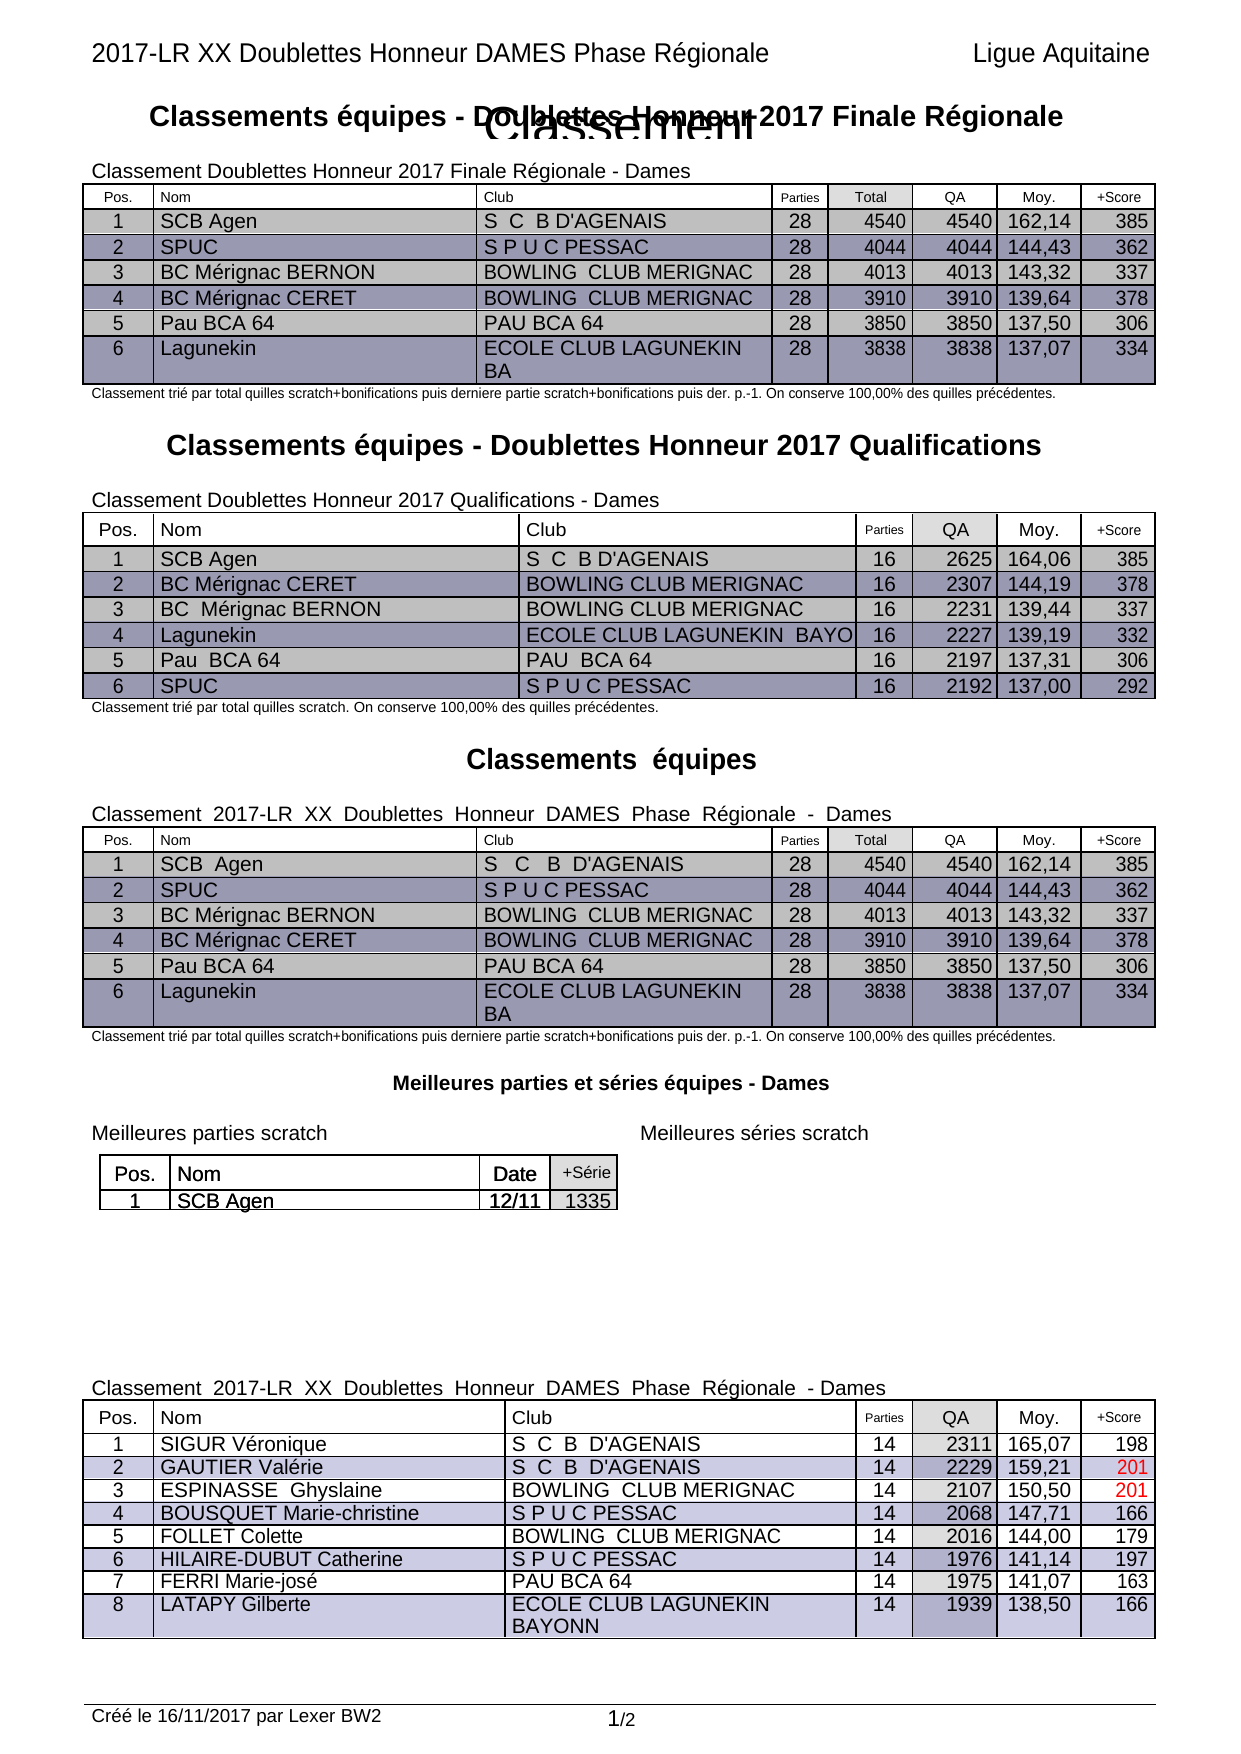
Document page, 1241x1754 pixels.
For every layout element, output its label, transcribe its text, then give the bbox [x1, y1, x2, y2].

table_cell 14 [857, 1572, 912, 1593]
table_cell 3838 [829, 980, 912, 1026]
table_cell 137,07 [998, 337, 1080, 383]
table_cell LATAPY Gilberte [154, 1595, 504, 1637]
table_cell GAUTIER Valérie [154, 1457, 504, 1478]
table_cell 362 [1082, 878, 1154, 902]
table_cell 4540 [829, 853, 912, 876]
table_cell 337 [1082, 598, 1154, 621]
table_cell 5 [84, 648, 153, 672]
table_cell ECOLE CLUB LAGUNEKIN BA [477, 980, 771, 1026]
text 2017-LR XX Doublettes Honneur DAMES Phase Régionale Ligue Aquitaine [91, 37, 1169, 68]
table_cell 6 [84, 1549, 153, 1570]
table_cell 16 [857, 598, 912, 621]
table_cell 378 [1082, 929, 1154, 952]
table_header Pos. [84, 828, 153, 851]
table_cell HILAIRE-DUBUT Catherine [154, 1549, 504, 1570]
table_header Moy. [998, 1401, 1080, 1433]
table_header Club [520, 513, 856, 545]
subtitle Classement Doublettes Honneur 2017 Qualifications - Dames [91, 488, 1169, 512]
table_cell SPUC [154, 674, 518, 698]
table_cell S P U C PESSAC [520, 674, 855, 698]
table_cell 164,06 [998, 547, 1080, 571]
table_cell Lagunekin [154, 623, 518, 647]
table_cell SCB Agen [154, 547, 518, 571]
table_header Nom [154, 513, 519, 545]
table_cell 4 [84, 623, 153, 647]
table_cell 28 [773, 311, 827, 335]
table_cell 334 [1082, 337, 1154, 383]
text Classement trié par total quilles scratch. On conserve 100,00% des quilles précédentes. [91, 699, 1169, 716]
table_header Nom [154, 185, 476, 208]
table_cell SIGUR Véronique [154, 1434, 504, 1456]
table_cell 28 [773, 929, 827, 952]
table_cell 2307 [913, 572, 996, 596]
table_cell 179 [1082, 1526, 1154, 1547]
table_cell 4 [84, 929, 153, 952]
table_cell S P U C PESSAC [477, 878, 771, 902]
table_cell 3850 [829, 311, 912, 335]
table_cell 3 [84, 903, 153, 927]
table_cell 14 [857, 1526, 912, 1547]
table_header QA [913, 828, 996, 851]
table_cell BC Mérignac CERET [154, 572, 518, 596]
table_header Total [829, 828, 912, 851]
table_cell 197 [1082, 1549, 1154, 1570]
table_cell FOLLET Colette [154, 1526, 504, 1547]
table_cell 28 [773, 286, 827, 309]
table_cell BOUSQUET Marie-christine [154, 1503, 504, 1524]
subtitle Classements équipes [146, 742, 1077, 776]
table_cell FERRI Marie-josé [154, 1572, 504, 1593]
text Meilleures parties et séries équipes - Dames [146, 1071, 1076, 1095]
table_cell 166 [1082, 1503, 1154, 1524]
table_header QA [913, 513, 997, 545]
table_header Pos. [84, 1401, 153, 1433]
table_cell 4044 [829, 235, 912, 259]
table_cell 1 [84, 210, 153, 233]
table_cell 16 [857, 648, 912, 672]
table_cell 166 [1082, 1595, 1154, 1637]
table_cell S C B D'AGENAIS [477, 853, 771, 876]
table_header +Score [1082, 185, 1154, 208]
table_cell 2229 [913, 1457, 996, 1478]
table_cell 2016 [913, 1526, 996, 1547]
table_cell 2068 [913, 1503, 996, 1524]
subtitle Classement 2017-LR XX Doublettes Honneur DAMES Phase Régionale - Dames [91, 802, 1169, 826]
table_cell 163 [1082, 1572, 1154, 1593]
table_cell S C B D'AGENAIS [520, 547, 855, 571]
table_cell 4013 [913, 903, 996, 927]
table_cell 3910 [829, 286, 912, 309]
table_cell 147,71 [998, 1503, 1080, 1524]
table_header Moy. [998, 513, 1081, 545]
table_cell ECOLE CLUB LAGUNEKIN BAYONN [506, 1595, 855, 1637]
table_cell BOWLING CLUB MERIGNAC [477, 286, 771, 309]
table_cell 4540 [913, 210, 996, 233]
table_cell BOWLING CLUB MERIGNAC [520, 598, 855, 621]
table_cell BOWLING CLUB MERIGNAC [506, 1480, 855, 1501]
table_cell 144,43 [998, 235, 1080, 259]
table_header Nom [154, 828, 476, 851]
table_header Club [506, 1401, 855, 1433]
table_cell 2 [84, 235, 153, 259]
table_cell 292 [1082, 674, 1154, 698]
table_header Moy. [998, 185, 1080, 208]
table_cell Pau BCA 64 [154, 311, 476, 335]
table_cell PAU BCA 64 [477, 954, 771, 978]
table_cell 4540 [913, 853, 996, 876]
table_cell BOWLING CLUB MERIGNAC [477, 261, 771, 284]
table_cell 2 [84, 572, 153, 596]
table_cell 198 [1082, 1434, 1154, 1456]
table_cell 4013 [913, 261, 996, 284]
table_cell 16 [857, 623, 912, 647]
table_cell 144,43 [998, 878, 1080, 902]
table_cell 28 [773, 210, 827, 233]
table_cell 6 [84, 674, 153, 698]
table_cell 16 [857, 547, 912, 571]
table_cell 3838 [913, 980, 996, 1026]
table_cell 1 [84, 1434, 153, 1456]
table_cell 143,32 [998, 903, 1080, 927]
table_cell 162,14 [998, 210, 1080, 233]
table_cell S C B D'AGENAIS [477, 210, 771, 233]
table_cell 4044 [913, 878, 996, 902]
table_cell 7 [84, 1572, 153, 1593]
table_header +Score [1082, 828, 1154, 851]
table_cell 3838 [913, 337, 996, 383]
table_cell 162,14 [998, 853, 1080, 876]
table_cell Lagunekin [154, 337, 476, 383]
table_cell 139,64 [998, 286, 1080, 309]
table_cell PAU BCA 64 [477, 311, 771, 335]
table_cell 6 [84, 337, 153, 383]
table_cell 28 [773, 903, 827, 927]
table_cell 334 [1082, 980, 1154, 1026]
subtitle Classement Doublettes Honneur 2017 Finale Régionale - Dames [91, 159, 1169, 183]
table_cell 14 [857, 1595, 912, 1637]
table_cell 4 [84, 286, 153, 309]
table_header +Score [1082, 513, 1154, 545]
subtitle Meilleures parties scratch Meilleures séries scratch [91, 1121, 1169, 1145]
table_cell 28 [773, 954, 827, 978]
table_cell 14 [857, 1434, 912, 1456]
table_cell 4044 [829, 878, 912, 902]
table_cell 1 [84, 547, 153, 571]
table_cell 3838 [829, 337, 912, 383]
table_cell BOWLING CLUB MERIGNAC [477, 903, 771, 927]
table_cell 14 [857, 1549, 912, 1570]
table_cell 1939 [913, 1595, 996, 1637]
text Classement trié par total quilles scratch+bonifications puis derniere partie scratch+bonifications puis der. p.-1. On conserve 100,00% des quilles précédentes. [91, 385, 1169, 402]
table_cell 28 [773, 337, 827, 383]
table_cell 337 [1082, 903, 1154, 927]
table_cell 137,50 [998, 311, 1080, 335]
table_cell 137,00 [998, 674, 1080, 698]
table_cell 14 [857, 1457, 912, 1478]
table_cell 8 [84, 1595, 153, 1637]
table_cell 138,50 [998, 1595, 1080, 1637]
table_cell 306 [1082, 954, 1154, 978]
table_cell 1976 [913, 1549, 996, 1570]
table_cell 385 [1082, 547, 1154, 571]
table_cell 3850 [829, 954, 912, 978]
subtitle Classements équipes - Doublettes Honneur 2017 Qualifications [166, 428, 1169, 462]
table_header +Score [1082, 1401, 1154, 1433]
table_cell SCB Agen [154, 853, 476, 876]
table_cell 5 [84, 311, 153, 335]
table_cell 141,07 [998, 1572, 1080, 1593]
table_cell 4013 [829, 261, 912, 284]
table_cell 2 [84, 1457, 153, 1478]
table_cell S P U C PESSAC [506, 1549, 855, 1570]
table_cell 159,21 [998, 1457, 1080, 1478]
table_header QA [913, 1401, 996, 1433]
table_cell 3850 [913, 311, 996, 335]
table_cell 28 [773, 980, 827, 1026]
table_cell Lagunekin [154, 980, 476, 1026]
table_cell 2 [84, 878, 153, 902]
table_cell S C B D'AGENAIS [506, 1434, 855, 1456]
table_cell BOWLING CLUB MERIGNAC [520, 572, 855, 596]
table_header Parties [773, 828, 827, 851]
table_cell PAU BCA 64 [520, 648, 855, 672]
table_cell 139,44 [998, 598, 1080, 621]
table_cell 165,07 [998, 1434, 1080, 1456]
table_cell S C B D'AGENAIS [506, 1457, 855, 1478]
table_cell 139,19 [998, 623, 1080, 647]
table_cell 1 [84, 853, 153, 876]
table_cell ECOLE CLUB LAGUNEKIN BA [477, 337, 771, 383]
table_cell 139,64 [998, 929, 1080, 952]
table_header Club [477, 828, 771, 851]
table_cell 14 [857, 1503, 912, 1524]
table_cell 3910 [913, 286, 996, 309]
table_cell 4540 [829, 210, 912, 233]
table_cell 362 [1082, 235, 1154, 259]
table_cell 28 [773, 235, 827, 259]
table_cell 1975 [913, 1572, 996, 1593]
table_cell 5 [84, 954, 153, 978]
table_cell 144,00 [998, 1526, 1080, 1547]
table_cell 378 [1082, 286, 1154, 309]
table_cell S P U C PESSAC [506, 1503, 855, 1524]
table_cell 144,19 [998, 572, 1080, 596]
table_cell 2192 [913, 674, 996, 698]
table_cell 28 [773, 261, 827, 284]
table_cell SPUC [154, 235, 476, 259]
table_header Pos. [84, 513, 153, 545]
table_cell BC Mérignac BERNON [154, 261, 476, 284]
table_cell BC Mérignac BERNON [154, 598, 518, 621]
table_cell 150,50 [998, 1480, 1080, 1501]
table_header Pos. [84, 185, 153, 208]
table_cell 4 [84, 1503, 153, 1524]
table_cell 2107 [913, 1480, 996, 1501]
table_cell 332 [1082, 623, 1154, 647]
table_header QA [913, 185, 996, 208]
table_header Total [829, 185, 912, 208]
table_cell 4044 [913, 235, 996, 259]
table_cell ESPINASSE Ghyslaine [154, 1480, 504, 1501]
table_header Parties [857, 513, 912, 545]
table_cell 16 [857, 674, 912, 698]
table_cell 337 [1082, 261, 1154, 284]
table_cell 3910 [913, 929, 996, 952]
table_cell 137,31 [998, 648, 1080, 672]
table_cell 28 [773, 878, 827, 902]
table_cell 378 [1082, 572, 1154, 596]
table_cell Pau BCA 64 [154, 954, 476, 978]
table_cell Pau BCA 64 [154, 648, 518, 672]
table_cell 306 [1082, 311, 1154, 335]
table_header Nom [154, 1401, 504, 1433]
table_header Parties [857, 1401, 912, 1433]
table_cell 28 [773, 853, 827, 876]
subtitle Classements équipes - Doublettes Honneur 2017 Finale Régionale [146, 99, 1067, 133]
table_cell 385 [1082, 853, 1154, 876]
table_cell BOWLING CLUB MERIGNAC [477, 929, 771, 952]
table_header Club [477, 185, 771, 208]
table_cell SPUC [154, 878, 476, 902]
table_cell 3910 [829, 929, 912, 952]
table_header Parties [773, 185, 827, 208]
table_cell 201 [1082, 1480, 1154, 1501]
table_cell 306 [1082, 648, 1154, 672]
table_cell PAU BCA 64 [506, 1572, 855, 1593]
table_cell 143,32 [998, 261, 1080, 284]
table_cell 16 [857, 572, 912, 596]
table_cell BOWLING CLUB MERIGNAC [506, 1526, 855, 1547]
table_cell 2227 [913, 623, 996, 647]
table_cell 385 [1082, 210, 1154, 233]
table_cell 6 [84, 980, 153, 1026]
table_cell SCB Agen [154, 210, 476, 233]
table_cell BC Mérignac BERNON [154, 903, 476, 927]
table_cell 2197 [913, 648, 996, 672]
table_cell 137,07 [998, 980, 1080, 1026]
text Classement trié par total quilles scratch+bonifications puis derniere partie scratch+bonifications puis der. p.-1. On conserve 100,00% des quilles précédentes. [91, 1028, 1169, 1044]
table_cell 3 [84, 598, 153, 621]
table_cell BC Mérignac CERET [154, 929, 476, 952]
table_cell ECOLE CLUB LAGUNEKIN BAYO [520, 623, 855, 647]
table_cell 141,14 [998, 1549, 1080, 1570]
table_cell 14 [857, 1480, 912, 1501]
table_cell 3 [84, 261, 153, 284]
table_cell 3850 [913, 954, 996, 978]
table_cell 4013 [829, 903, 912, 927]
table_header Moy. [998, 828, 1080, 851]
text Classement 2017-LR XX Doublettes Honneur DAMES Phase Régionale - Dames [91, 1375, 1169, 1399]
table_cell 137,50 [998, 954, 1080, 978]
table_cell 3 [84, 1480, 153, 1501]
table_cell 201 [1082, 1457, 1154, 1478]
table_cell 2311 [913, 1434, 996, 1456]
table_cell 5 [84, 1526, 153, 1547]
table_cell BC Mérignac CERET [154, 286, 476, 309]
table_cell S P U C PESSAC [477, 235, 771, 259]
table_cell 2231 [913, 598, 996, 621]
table_cell 2625 [913, 547, 996, 571]
